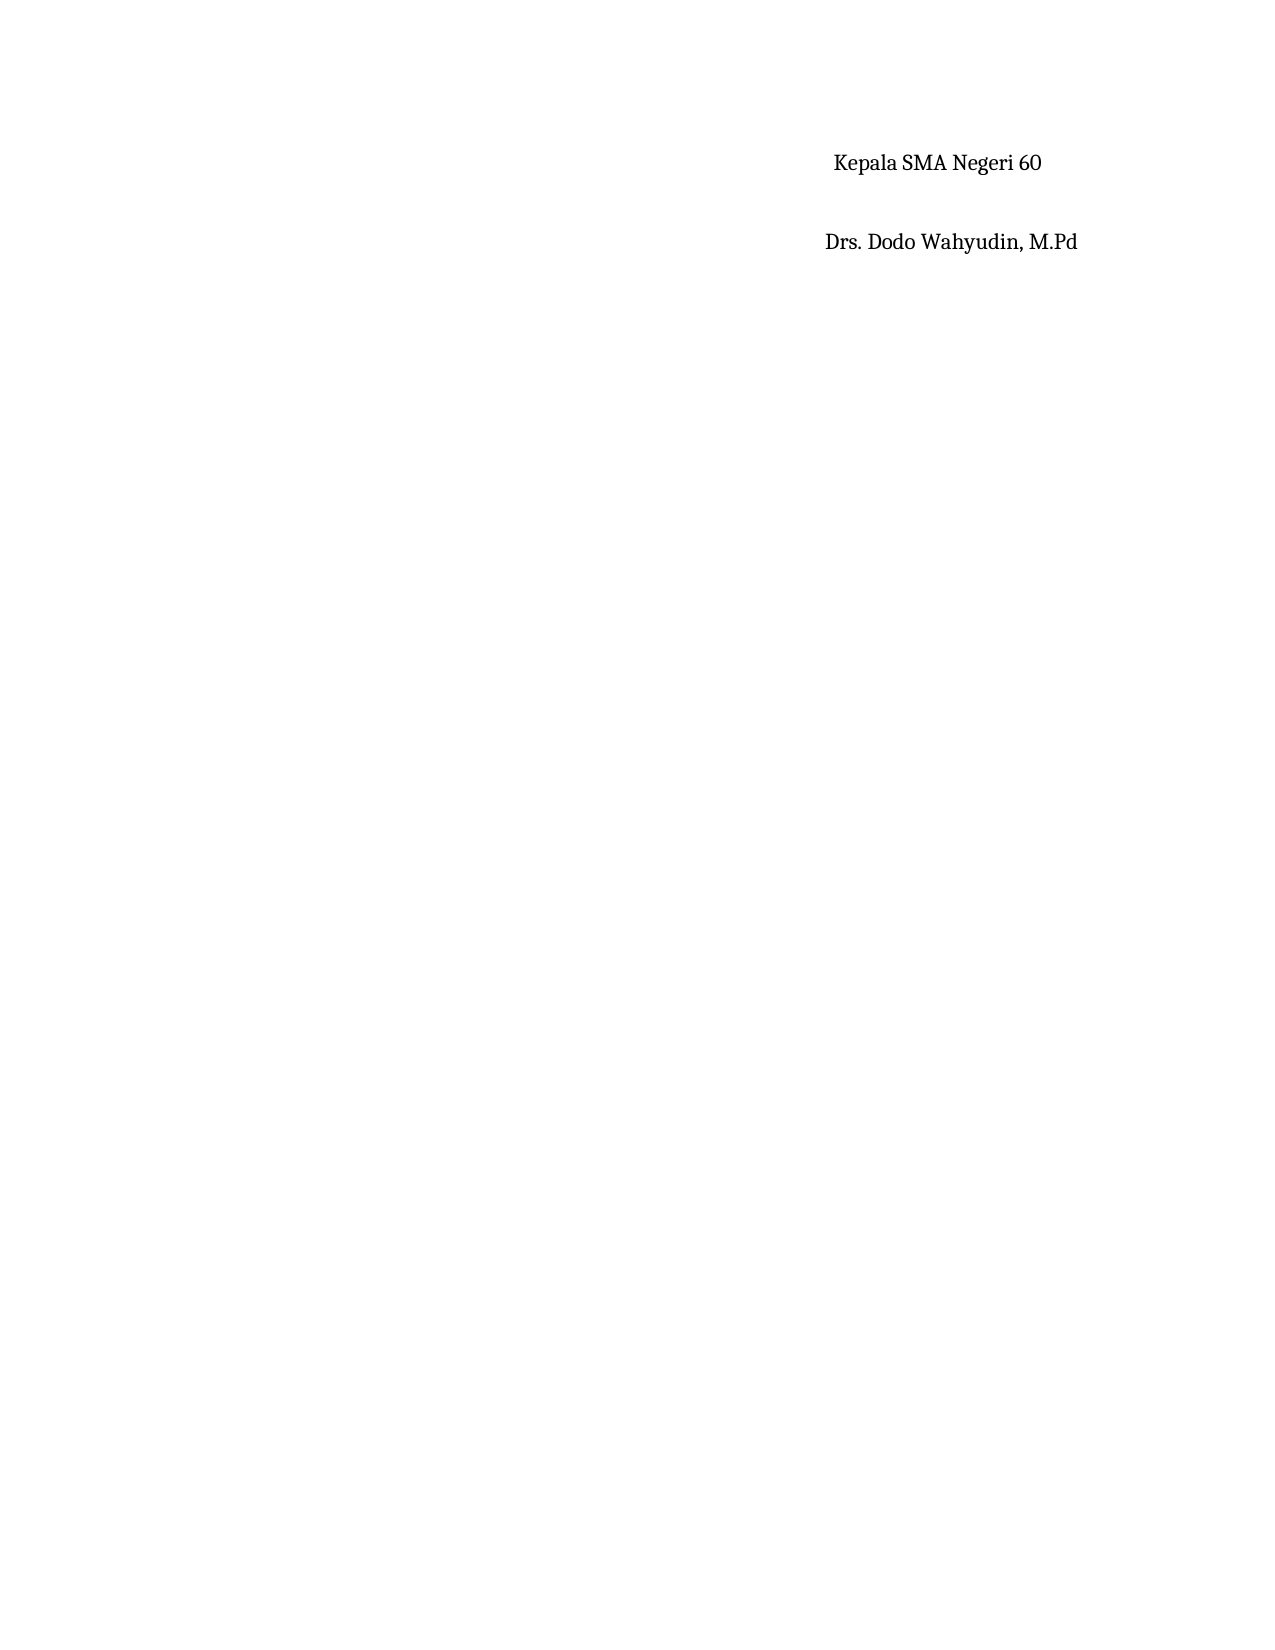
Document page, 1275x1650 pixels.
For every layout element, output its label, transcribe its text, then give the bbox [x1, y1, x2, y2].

text Kepala SMA Negeri 60 [675, 150, 1125, 176]
text Drs. Dodo Wahyudin, M.Pd [750, 229, 1125, 255]
